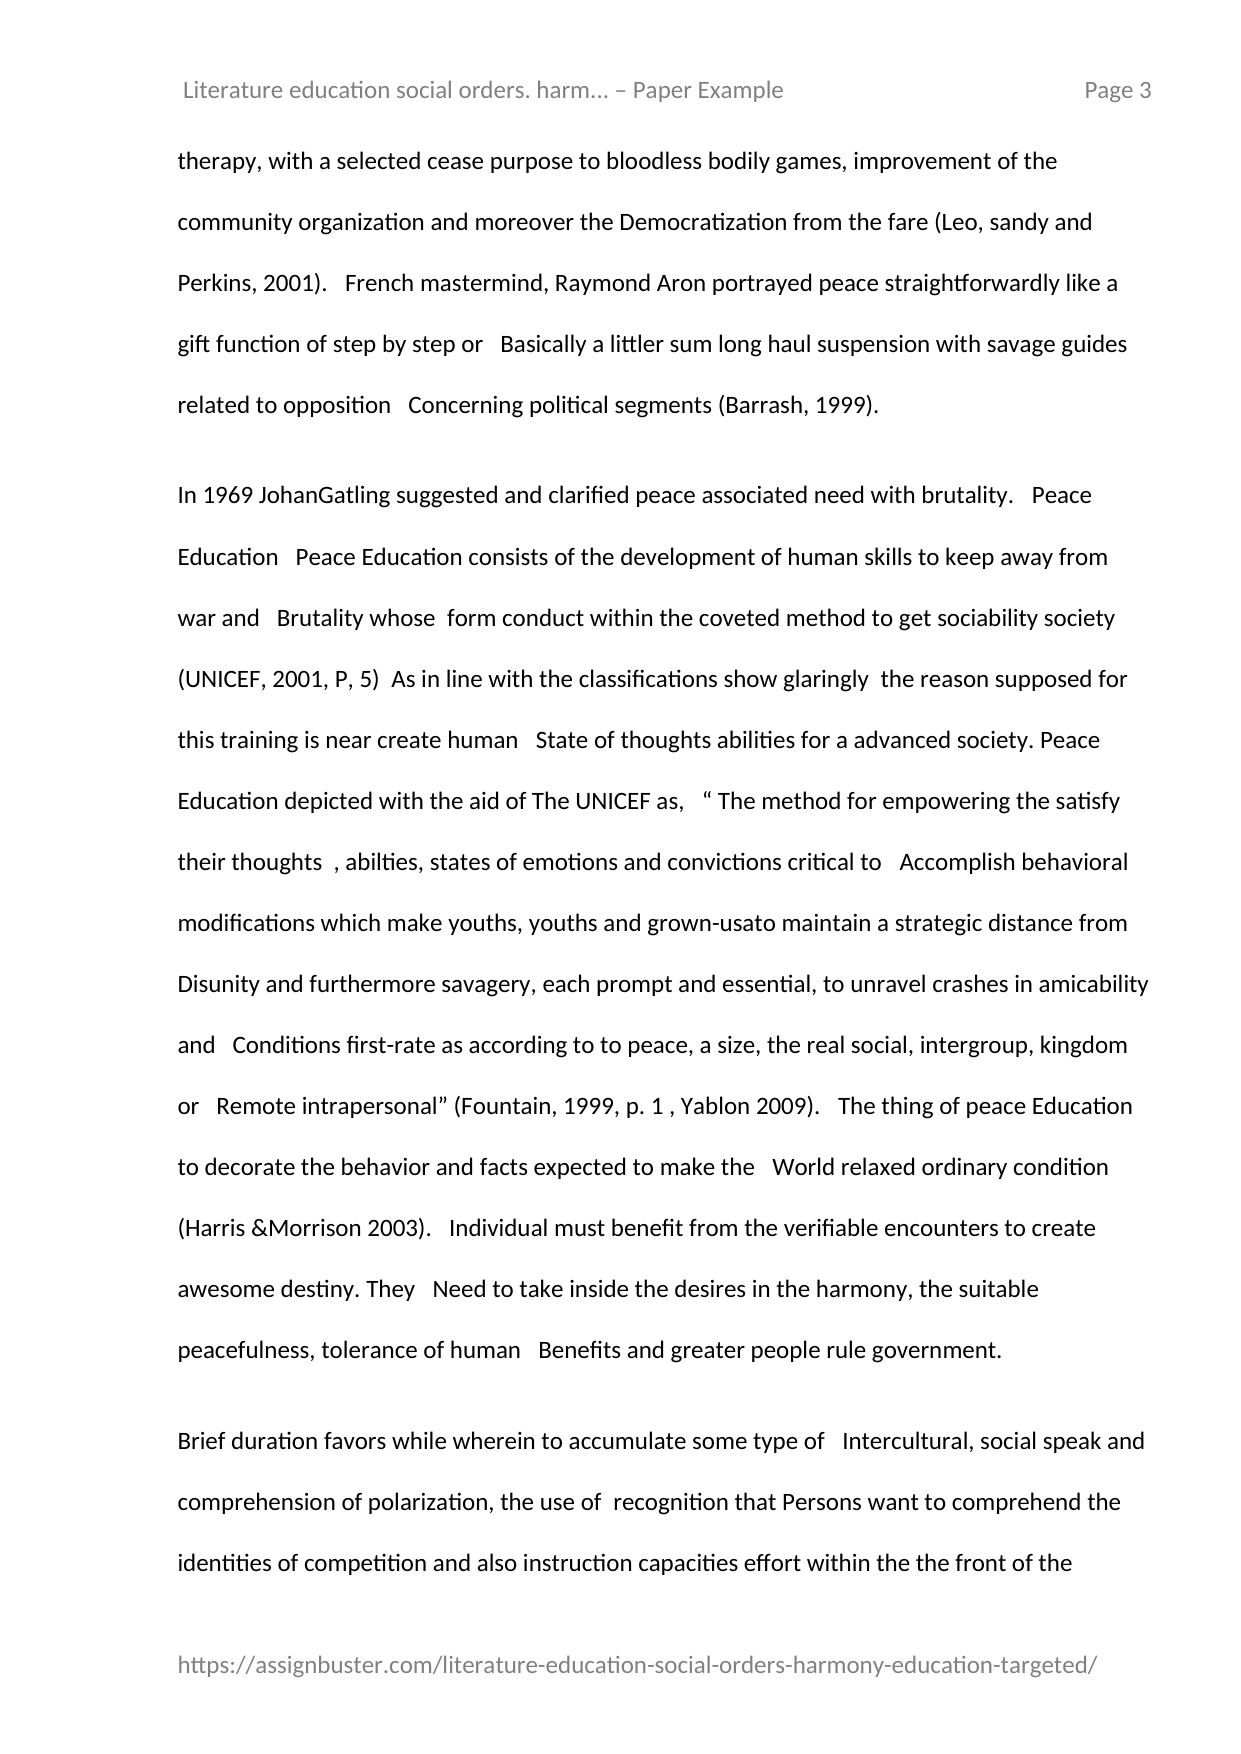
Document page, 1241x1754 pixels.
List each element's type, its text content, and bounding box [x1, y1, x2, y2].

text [177, 1425, 1152, 1577]
text In 1969 JohanGatling suggested and clarified peace associated need with brutality. Peace Education Peace Education consists of the development of human skills to keep away from war and Brutality whose form conduct within the coveted method to get sociability society (UNICEF, 2001, P, 5) As in line with the classifications show glaringly the reason supposed for this training is near create human State of thoughts abilities for a advanced society. Peace Education depicted with the aid of The UNICEF as, “ The method for empowering the satisfy their thoughts , abilties, states of emotions and convictions critical to Accomplish behavioral modifications which make youths, youths and grown-usato maintain a strategic distance from Disunity and furthermore savagery, each prompt and essential, to unravel crashes in amicability and Conditions first-rate as according to to peace, a size, the real social, intergroup, kingdom or Remote intrapersonal” (Fountain, 1999, p. 1 , Yablon 2009). The thing of peace Education to decorate the behavior and facts expected to make the World relaxed ordinary condition (Harris &Morrison 2003). Individual must benefit from the verifiable encounters to create awesome destiny. They Need to take inside the desires in the harmony, the suitable peacefulness, tolerance of human Benefits and greater people rule government. [177, 480, 1152, 1365]
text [177, 145, 1152, 420]
